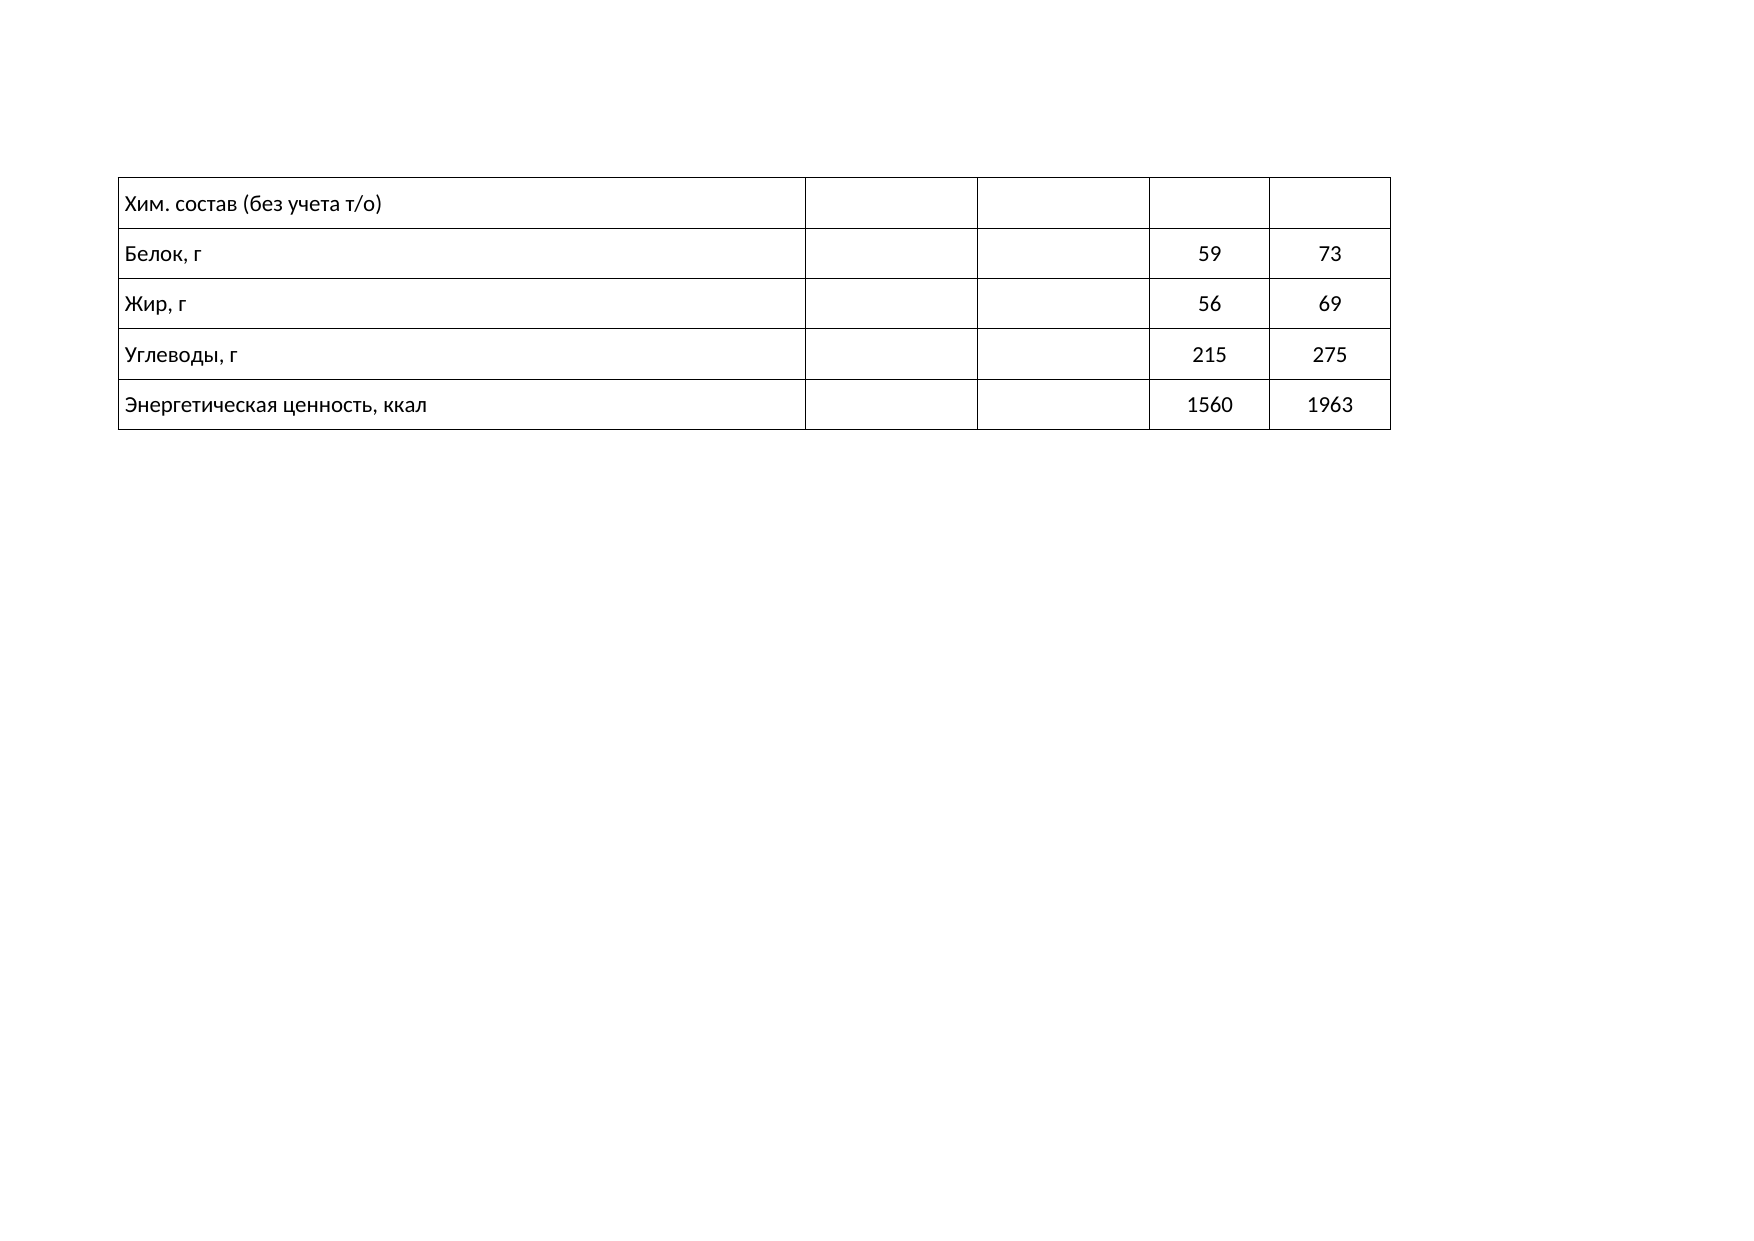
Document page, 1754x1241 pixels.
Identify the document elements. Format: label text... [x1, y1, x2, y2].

table_cell Хим. состав (без учета т/о) [119, 178, 805, 227]
table_cell Энергетическая ценность, ккал [119, 380, 805, 429]
table_cell 1560 [1150, 380, 1269, 429]
table_cell 56 [1150, 279, 1269, 328]
table_cell 59 [1150, 229, 1269, 278]
table_cell 73 [1270, 229, 1390, 278]
table_cell [978, 329, 1149, 378]
table_cell [806, 229, 977, 278]
table_cell Жир, г [119, 279, 805, 328]
table_cell [806, 178, 977, 227]
table_cell 215 [1150, 329, 1269, 378]
table_cell [978, 229, 1149, 278]
table_cell [806, 279, 977, 328]
table_cell [978, 178, 1149, 227]
table_cell 1963 [1270, 380, 1390, 429]
table_cell [978, 380, 1149, 429]
table_cell [806, 380, 977, 429]
table_cell 275 [1270, 329, 1390, 378]
table_cell [978, 279, 1149, 328]
table_cell 69 [1270, 279, 1390, 328]
table_cell [1270, 178, 1390, 227]
table_cell [806, 329, 977, 378]
table_cell Белок, г [119, 229, 805, 278]
table_cell [1150, 178, 1269, 227]
table_cell Углеводы, г [119, 329, 805, 378]
